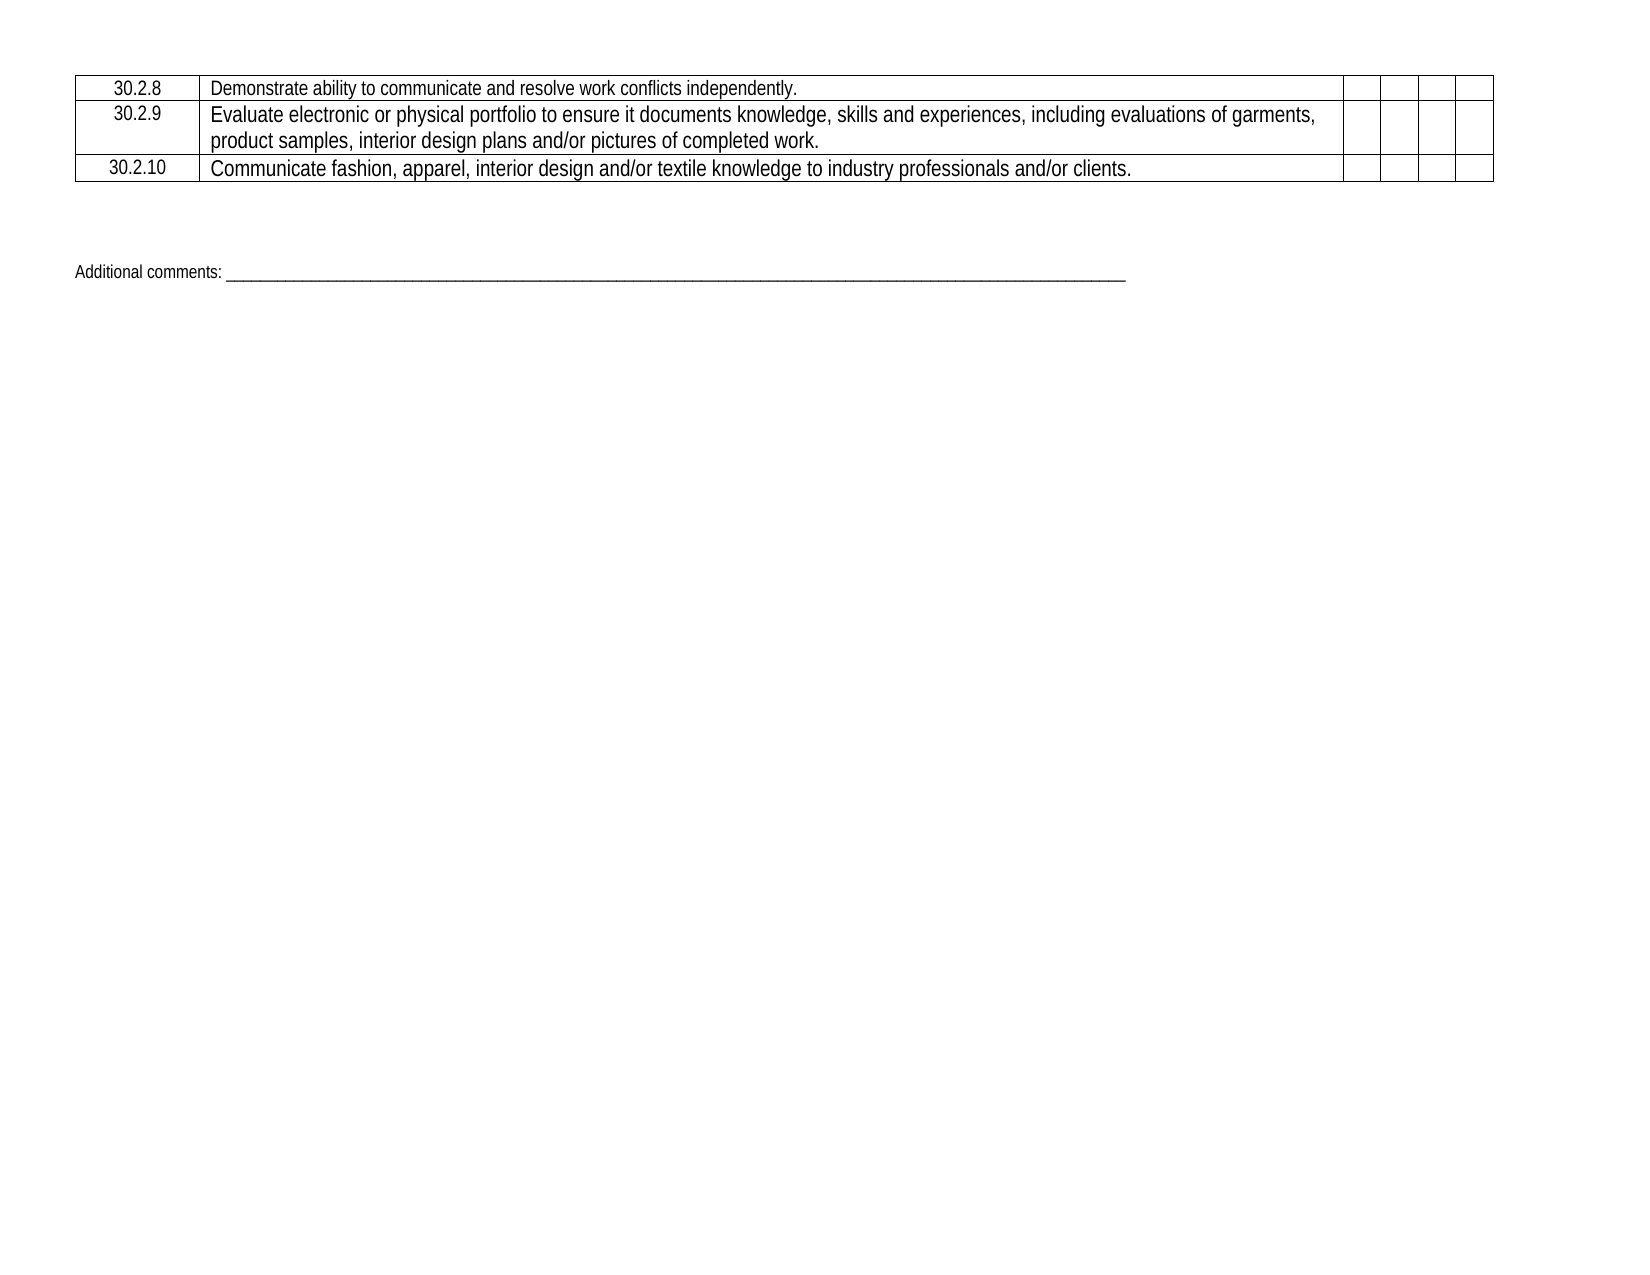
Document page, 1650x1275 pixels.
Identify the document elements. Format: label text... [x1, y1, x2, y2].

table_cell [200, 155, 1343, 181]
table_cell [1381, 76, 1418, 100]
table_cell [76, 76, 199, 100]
text Additional comments: [75, 261, 1575, 283]
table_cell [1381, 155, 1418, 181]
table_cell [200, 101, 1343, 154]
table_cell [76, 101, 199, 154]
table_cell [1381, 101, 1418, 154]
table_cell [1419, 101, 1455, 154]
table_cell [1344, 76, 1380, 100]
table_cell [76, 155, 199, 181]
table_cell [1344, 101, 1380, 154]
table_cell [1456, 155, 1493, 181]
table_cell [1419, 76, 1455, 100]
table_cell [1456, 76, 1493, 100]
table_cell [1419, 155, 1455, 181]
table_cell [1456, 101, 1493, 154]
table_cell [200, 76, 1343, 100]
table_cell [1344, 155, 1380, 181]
